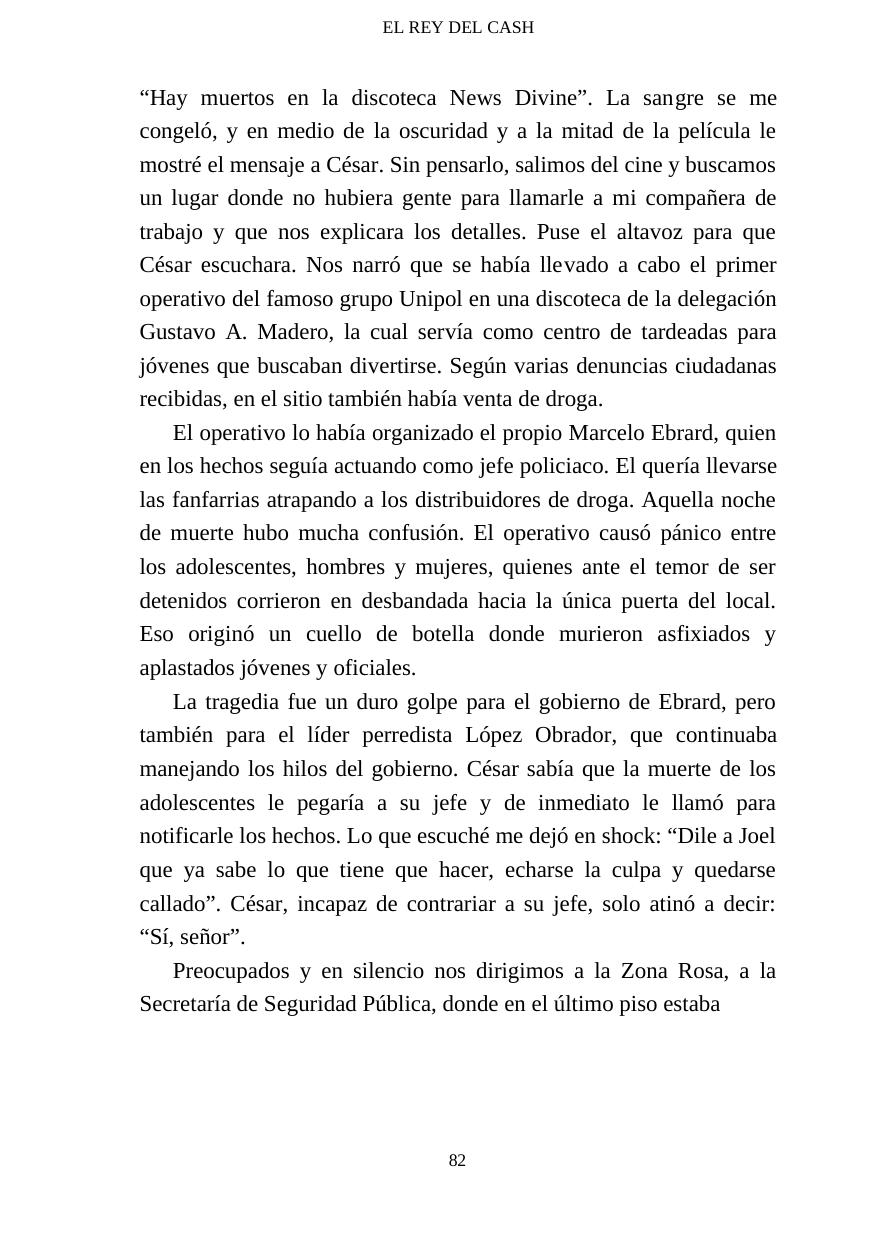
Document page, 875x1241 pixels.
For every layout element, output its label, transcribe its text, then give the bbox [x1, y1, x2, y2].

text El operativo lo había organizado el propio Marcelo Ebrard, quien en los hechos seguía actuando como jefe policiaco. El quería llevarse las fanfarrias atrapando a los distribuidores de droga. Aquella noche de muerte hubo mucha confusión. El operativo causó pánico entre los adolescentes, hombres y mujeres, quienes ante el temor de ser detenidos corrieron en desbandada hacia la única puerta del local. Eso originó un cuello de botella donde murieron asfixiados y aplastados jóvenes y oficiales. [139, 418, 777, 680]
text Preocupados y en silencio nos dirigimos a la Zona Rosa, a la Secretaría de Seguridad Pública, donde en el último piso estaba [139, 957, 777, 1017]
text La tragedia fue un duro golpe para el gobierno de Ebrard, pero también para el líder perredista López Obrador, que continuaba manejando los hilos del gobierno. César sabía que la muerte de los adolescentes le pegaría a su jefe y de inmediato le llamó para notificarle los hechos. Lo que escuché me dejó en shock: “Dile a Joel que ya sabe lo que tiene que hacer, echarse la culpa y quedarse callado”. César, incapaz de contrariar a su jefe, solo atinó a decir: “Sí, señor”. [139, 688, 777, 949]
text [139, 84, 777, 411]
